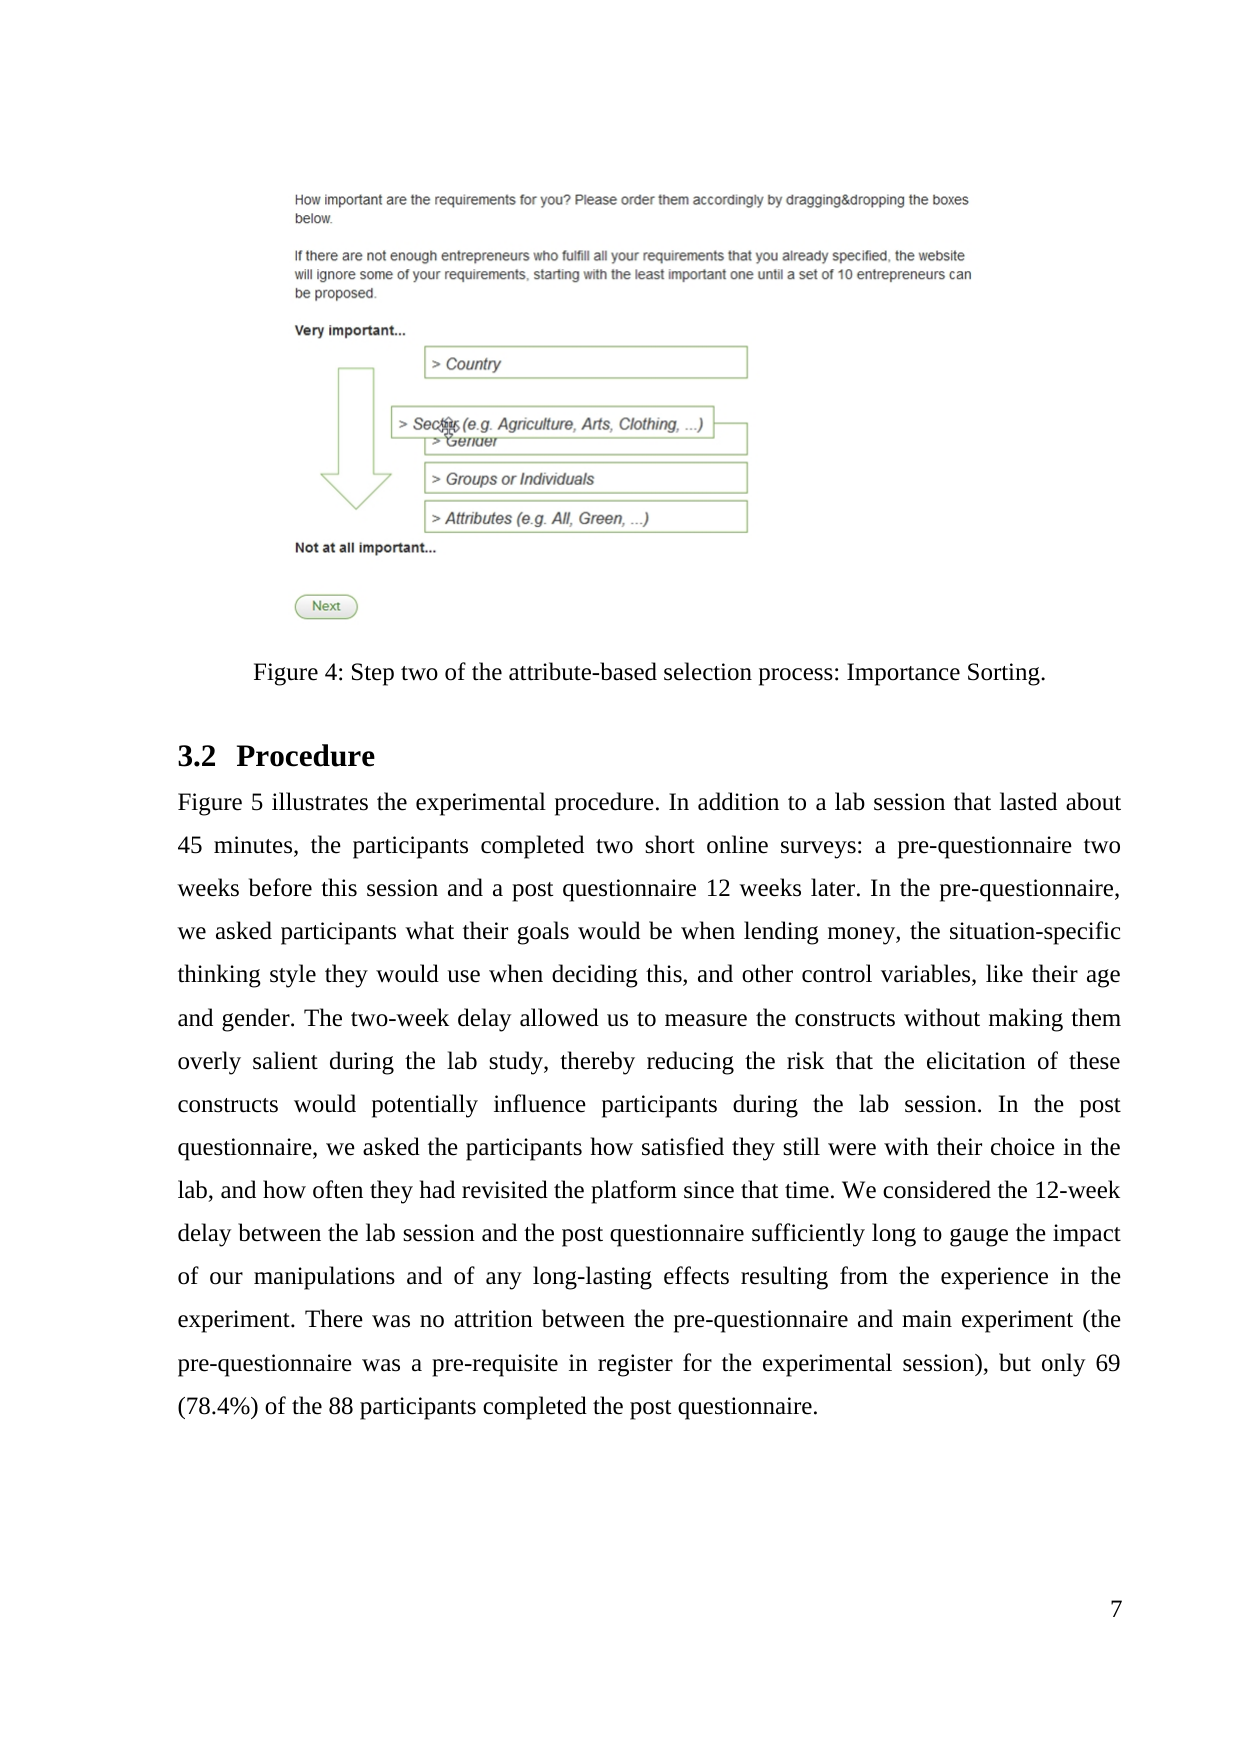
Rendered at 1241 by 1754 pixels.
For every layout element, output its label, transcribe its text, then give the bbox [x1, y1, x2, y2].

text Figure 4: Step two of the attribute-based selection process: Importance Sorting. [177, 657, 1122, 686]
picture [288, 177, 1012, 631]
subtitle Procedure [177, 738, 1122, 774]
text Figure 5 illustrates the experimental procedure. In addition to a lab session that lasted about 45 minutes, the participants completed two short online surveys: a pre-questionnaire two weeks before this session and a post questionnaire 12 weeks later. In the pre-questionnaire, we asked participants what their goals would be when lending money, the situation-specific thinking style they would use when deciding this, and other control variables, like their age and gender. The two-week delay allowed us to measure the constructs without making them overly salient during the lab study, thereby reducing the risk that the elicitation of these constructs would potentially influence participants during the lab session. In the post questionnaire, we asked the participants how satisfied they still were with their choice in the lab, and how often they had revisited the platform since that time. We considered the 12-week delay between the lab session and the post questionnaire sufficiently long to gauge the impact of our manipulations and of any long-lasting effects resulting from the experience in the experiment. There was no attrition between the pre-questionnaire and main experiment (the pre-questionnaire was a pre-requisite in register for the experimental session), but only 69 (78.4%) of the 88 participants completed the post questionnaire. [177, 787, 1122, 1419]
